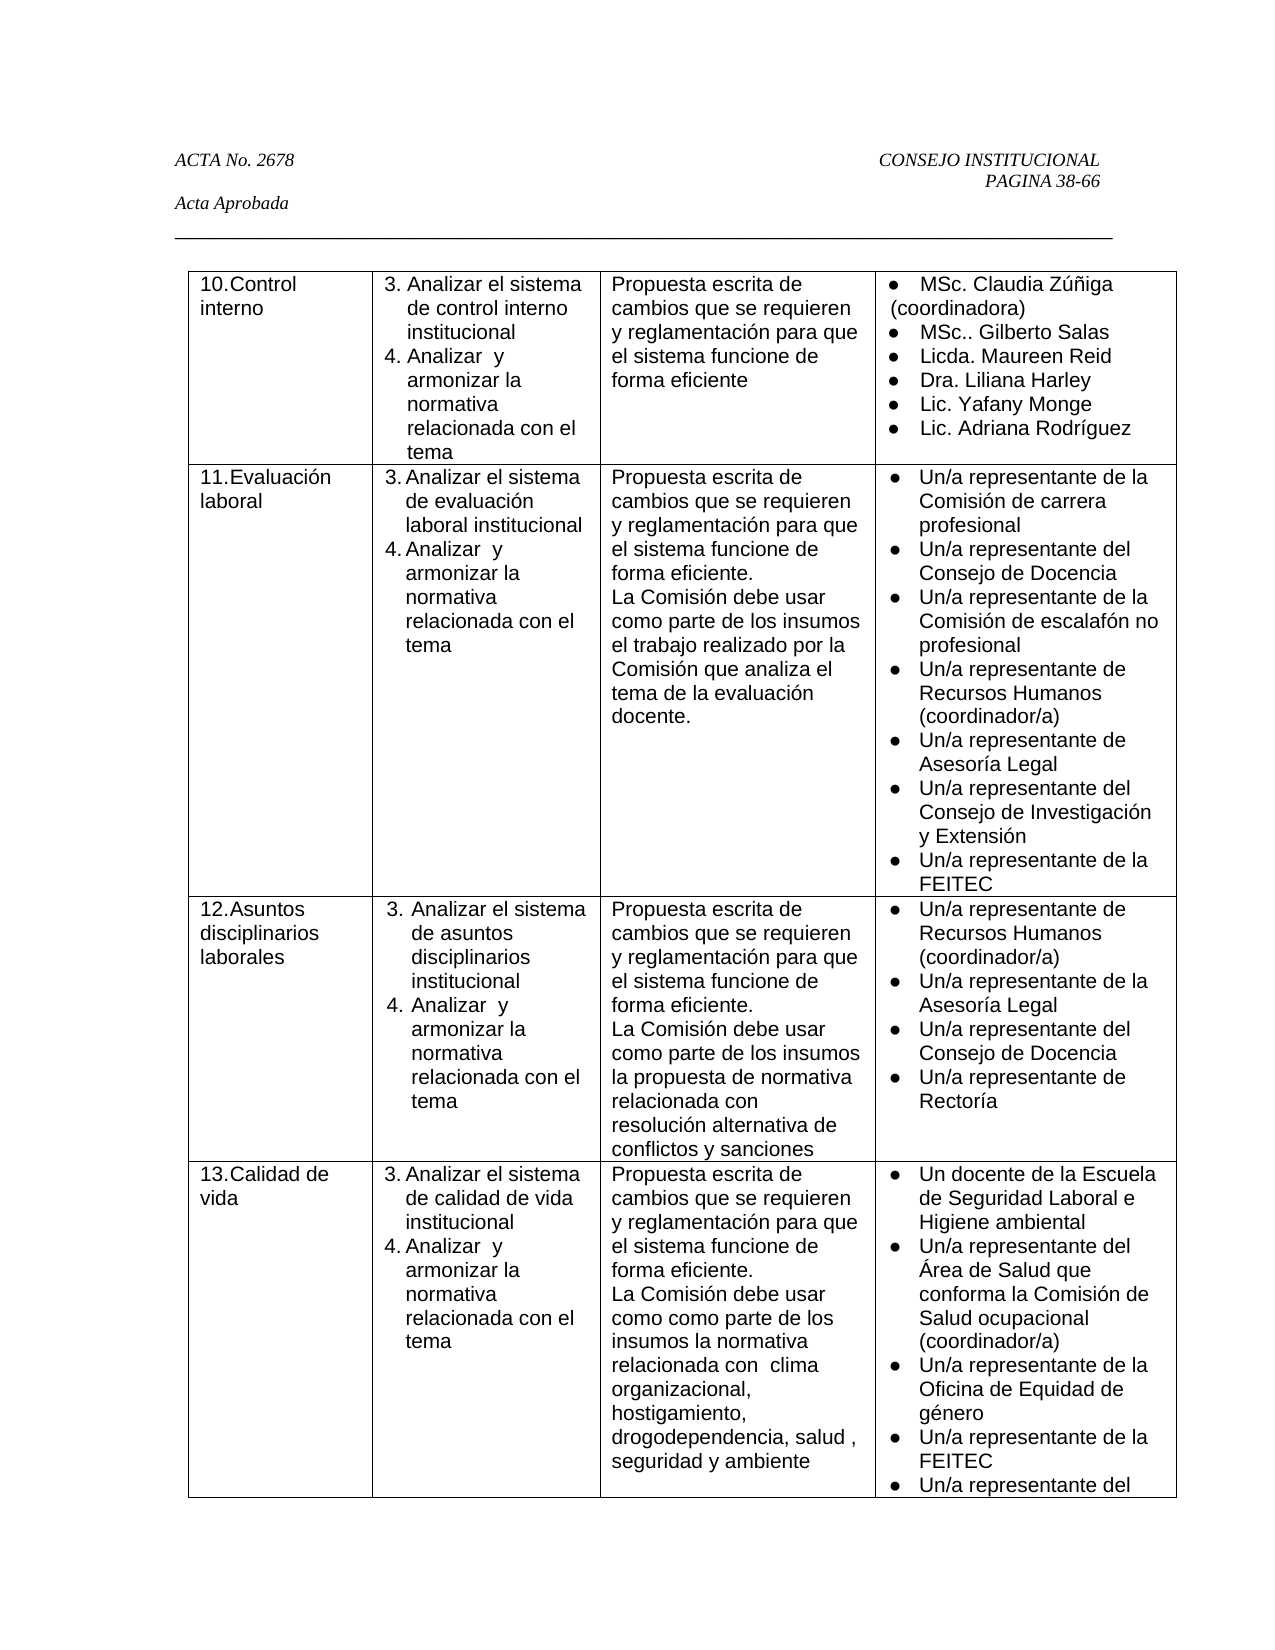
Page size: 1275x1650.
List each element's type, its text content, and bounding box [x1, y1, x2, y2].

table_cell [876, 1162, 1176, 1497]
table_cell Propuesta escrita de cambios que se requieren y reglamentación para que el sistema funcione de forma eficiente [601, 272, 875, 464]
table_cell Calidad de vida [189, 1162, 372, 1497]
table_cell Asuntos disciplinarios laborales [189, 897, 372, 1161]
table_cell MSc. Claudia Zúñiga (coordinadora) MSc.. Gilberto Salas Licda. Maureen Reid Dra. Liliana Harley Lic. Yafany Monge Lic. Adriana Rodríguez [876, 272, 1176, 464]
table_cell Propuesta escrita de cambios que se requieren y reglamentación para que el sistema funcione de forma eficiente. La Comisión debe usar como parte de los insumos la propuesta de normativa relacionada con resolución alternativa de conflictos y sanciones [601, 897, 875, 1161]
table_cell Evaluación laboral [189, 465, 372, 896]
table_cell Un/a representante de la Comisión de carrera profesional Un/a representante del Consejo de Docencia Un/a representante de la Comisión de escalafón no profesional Un/a representante de Recursos Humanos (coordinador/a) Un/a representante de Asesoría Legal Un/a representante del Consejo de Investigación y Extensión Un/a representante de la FEITEC [876, 465, 1176, 896]
table_cell Analizar el sistema de evaluación laboral institucional Analizar y armonizar la normativa relacionada con el tema [373, 465, 600, 896]
table_cell Propuesta escrita de cambios que se requieren y reglamentación para que el sistema funcione de forma eficiente. La Comisión debe usar como parte de los insumos el trabajo realizado por la Comisión que analiza el tema de la evaluación docente. [601, 465, 875, 896]
table_cell Control interno [189, 272, 372, 464]
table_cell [601, 1162, 875, 1497]
table_cell Analizar el sistema de asuntos disciplinarios institucional Analizar y armonizar la normativa relacionada con el tema [373, 897, 600, 1161]
table_cell Analizar el sistema de control interno institucional Analizar y armonizar la normativa relacionada con el tema [373, 272, 600, 464]
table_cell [373, 1162, 600, 1497]
table_cell Un/a representante de Recursos Humanos (coordinador/a) Un/a representante de la Asesoría Legal Un/a representante del Consejo de Docencia Un/a representante de Rectoría [876, 897, 1176, 1161]
